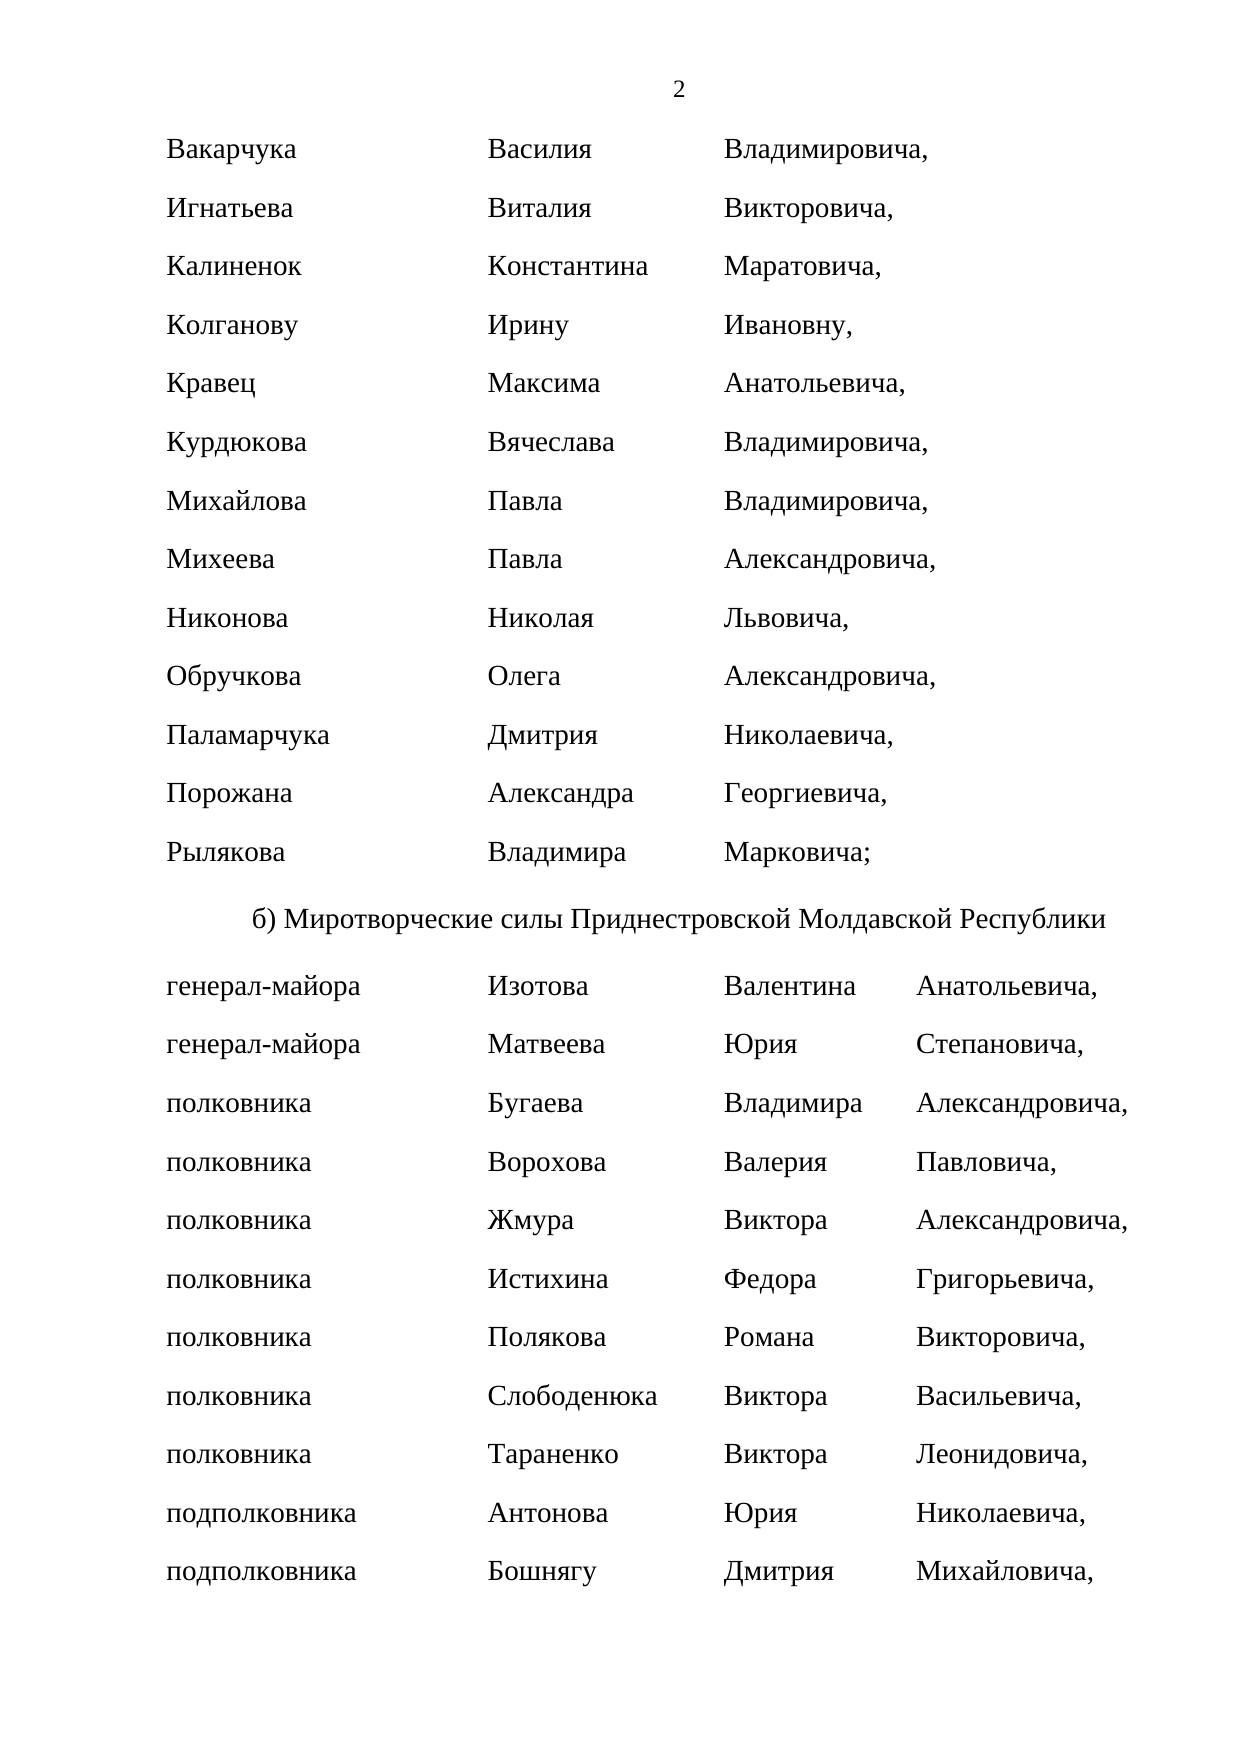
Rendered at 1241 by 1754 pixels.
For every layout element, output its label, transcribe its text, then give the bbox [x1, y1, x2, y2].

table_cell Вячеслава [476, 424, 712, 483]
table_cell Дмитрия [476, 717, 712, 775]
table_cell Федора [713, 1261, 904, 1319]
table_cell Калиненок [155, 249, 476, 307]
table_cell Юрия [713, 1027, 904, 1085]
table_cell Павловича, [905, 1144, 1185, 1202]
table_cell подполковника [155, 1554, 476, 1612]
table_cell Ирину [476, 307, 712, 366]
table_cell Степановича, [905, 1027, 1185, 1085]
table_cell Александровича, [905, 1202, 1185, 1261]
table_cell Обручкова [155, 658, 476, 717]
table_cell Жмура [476, 1202, 712, 1261]
table_header Анатольевича, [905, 968, 1185, 1027]
table_cell Бошнягу [476, 1554, 712, 1612]
table_cell полковника [155, 1202, 476, 1261]
table_cell Александровича, [713, 658, 1185, 717]
table_cell Марковича; [713, 834, 1185, 867]
table_cell Тараненко [476, 1436, 712, 1495]
table_cell Порожана [155, 775, 476, 834]
table_cell Владимира [713, 1085, 904, 1144]
table_cell полковника [155, 1261, 476, 1319]
table_cell полковника [155, 1436, 476, 1495]
table_cell Колганову [155, 307, 476, 366]
table_cell Игнатьева [155, 190, 476, 248]
table_cell Павла [476, 541, 712, 600]
table_cell Владимировича, [713, 131, 1185, 190]
table_cell Олега [476, 658, 712, 717]
table_cell Владимировича, [713, 424, 1185, 483]
table_cell Полякова [476, 1319, 712, 1378]
table_header генерал-майора [155, 968, 476, 1027]
table_cell Валерия [713, 1144, 904, 1202]
table_cell Александра [476, 775, 712, 834]
table_cell Владимировича, [713, 483, 1185, 541]
table_cell Николая [476, 600, 712, 658]
table_header Изотова [476, 968, 712, 1027]
table_cell Ивановну, [713, 307, 1185, 366]
table_cell Григорьевича, [905, 1261, 1185, 1319]
table_cell Истихина [476, 1261, 712, 1319]
table_cell полковника [155, 1144, 476, 1202]
table_cell полковника [155, 1319, 476, 1378]
table_cell Михайлова [155, 483, 476, 541]
table_cell Викторовича, [713, 190, 1185, 248]
table_cell Виталия [476, 190, 712, 248]
table_cell Викторовича, [905, 1319, 1185, 1378]
table_cell Васильевича, [905, 1378, 1185, 1436]
table_cell Михеева [155, 541, 476, 600]
table_cell полковника [155, 1378, 476, 1436]
text б) Миротворческие силы Приднестровской Молдавской Республики [177, 901, 1181, 934]
table_cell Дмитрия [713, 1554, 904, 1612]
table_header Валентина [713, 968, 904, 1027]
table_cell Максима [476, 366, 712, 424]
table_cell Николаевича, [713, 717, 1185, 775]
table_cell Николаевича, [905, 1495, 1185, 1553]
table_cell Рылякова [155, 834, 476, 867]
table_cell Владимира [476, 834, 712, 867]
table_cell Леонидовича, [905, 1436, 1185, 1495]
table_cell Юрия [713, 1495, 904, 1553]
table_cell Никонова [155, 600, 476, 658]
table_cell Александровича, [905, 1085, 1185, 1144]
table_cell Виктора [713, 1378, 904, 1436]
table_cell Константина [476, 249, 712, 307]
table_cell Анатольевича, [713, 366, 1185, 424]
table_cell Георгиевича, [713, 775, 1185, 834]
table_cell Ворохова [476, 1144, 712, 1202]
table_cell Курдюкова [155, 424, 476, 483]
table_cell подполковника [155, 1495, 476, 1553]
table_cell Михайловича, [905, 1554, 1185, 1612]
table_cell Бугаева [476, 1085, 712, 1144]
table_cell Вакарчука [155, 131, 476, 190]
table_cell Павла [476, 483, 712, 541]
table_cell генерал-майора [155, 1027, 476, 1085]
table_cell Маратовича, [713, 249, 1185, 307]
table_cell Антонова [476, 1495, 712, 1553]
table_cell Львовича, [713, 600, 1185, 658]
table_cell Слободенюка [476, 1378, 712, 1436]
table_cell Виктора [713, 1202, 904, 1261]
table_cell Матвеева [476, 1027, 712, 1085]
table_cell Василия [476, 131, 712, 190]
table_cell Кравец [155, 366, 476, 424]
table_cell Александровича, [713, 541, 1185, 600]
table_cell Виктора [713, 1436, 904, 1495]
table_cell Романа [713, 1319, 904, 1378]
table_cell Паламарчука [155, 717, 476, 775]
table_cell полковника [155, 1085, 476, 1144]
